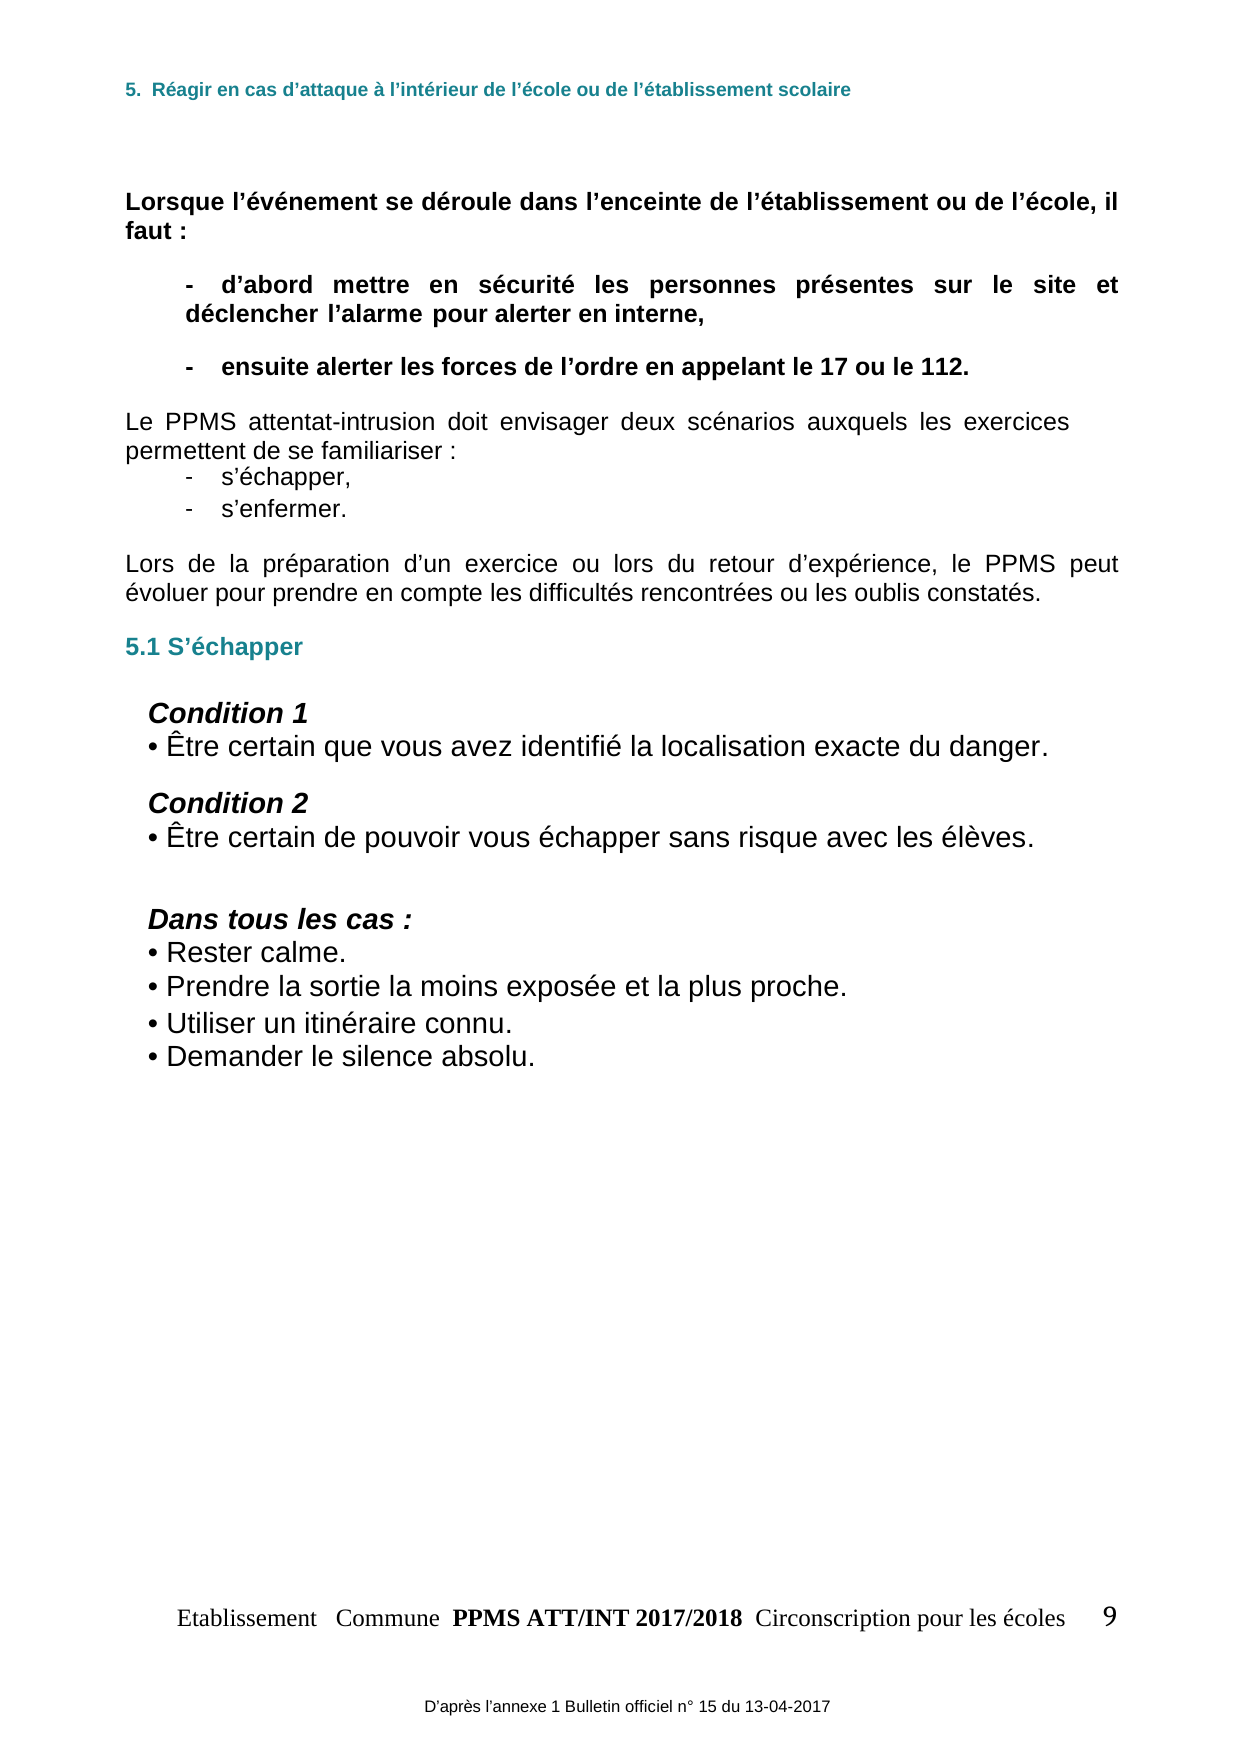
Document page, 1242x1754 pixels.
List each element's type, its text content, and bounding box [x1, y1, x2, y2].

text Condition 1 [148, 696, 1118, 729]
text - ensuite alerter les forces de l’ordre en appelant le 17 ou le 112. [185, 352, 1118, 381]
text • Prendre la sortie la moins exposée et la plus proche. [148, 969, 1118, 1002]
text Condition 2 [148, 787, 1119, 820]
text Lors de la préparation d’un exercice ou lors du retour d’expérience, le PPMS peut évoluer pour prendre en compte les difficultés rencontrées ou les oublis constatés. [125, 549, 1118, 607]
text - s’enfermer. [185, 493, 1118, 523]
subtitle 5. Réagir en cas d’attaque à l’intérieur de l’école ou de l’établissement scolaire [125, 62, 1116, 100]
text Le PPMS attentat-intrusion doit envisager deux scénarios auxquels les exercices permettent de se familiariser : [125, 407, 1070, 465]
text • Rester calme. [148, 935, 1118, 969]
text • Être certain que vous avez identifié la localisation exacte du danger. [148, 729, 1118, 763]
text - s’échapper, [185, 465, 1118, 490]
text • Demander le silence absolu. [148, 1039, 1118, 1073]
text • Utiliser un itinéraire connu. [148, 1006, 1118, 1039]
text Dans tous les cas : [148, 902, 1118, 935]
text Lorsque l’événement se déroule dans l’enceinte de l’établissement ou de l’école, il faut : [125, 187, 1119, 245]
text - d’abord mettre en sécurité les personnes présentes sur le site et déclencher l’alarme pour alerter en interne, [185, 270, 1119, 327]
text • Être certain de pouvoir vous échapper sans risque avec les élèves. [148, 820, 1118, 854]
subtitle 5.1 S’échapper [125, 632, 1116, 661]
